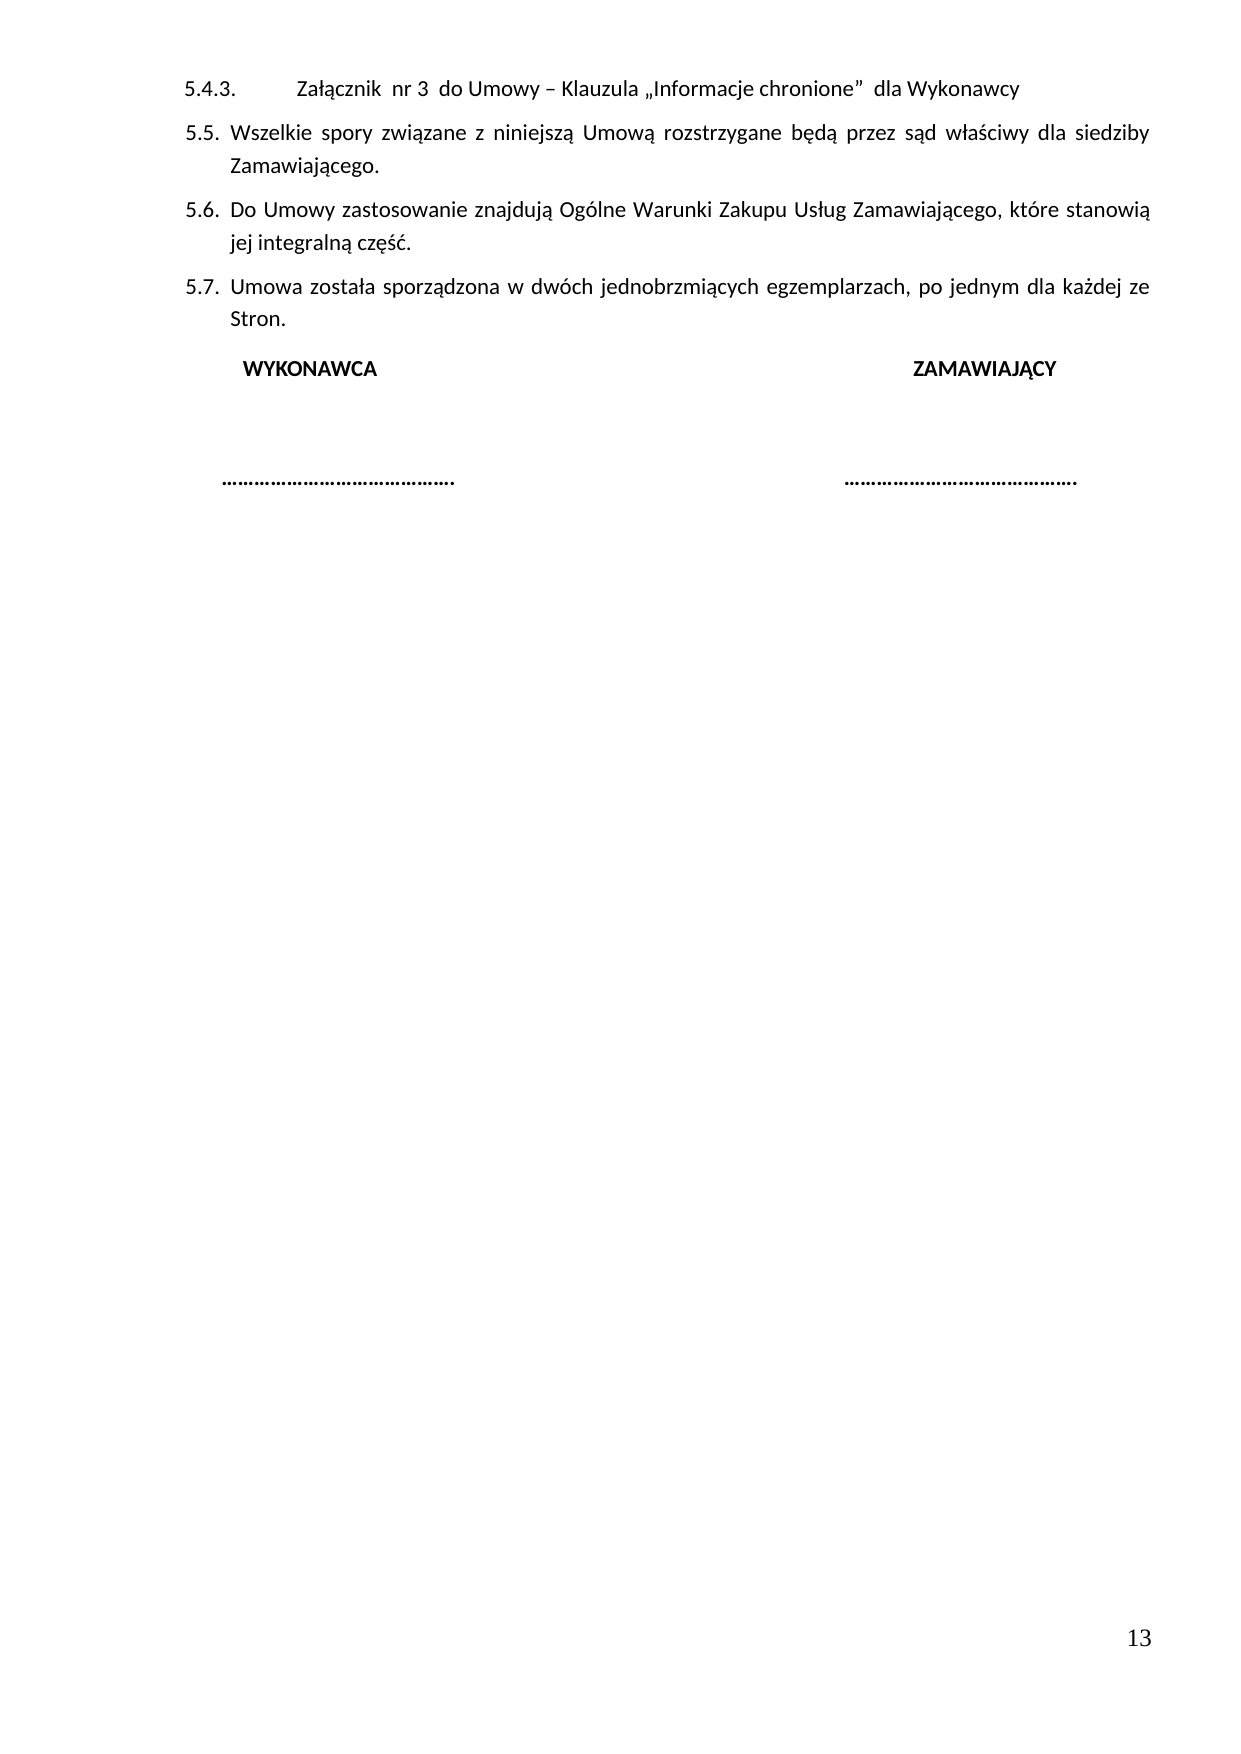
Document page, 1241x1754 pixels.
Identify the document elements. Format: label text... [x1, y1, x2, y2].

list Załącznik nr 3 do Umowy – Klauzula „Informacje chronione” dla Wykonawcy [148, 74, 1152, 102]
list Umowa została sporządzona w dwóch jednobrzmiących egzemplarzach, po jednym dla każdej ze Stron. [185, 272, 1152, 332]
text WYKONAWCA ZAMAWIAJĄCY [148, 349, 1152, 382]
text ……………………………………. ……………………………………. [148, 457, 1152, 491]
list Do Umowy zastosowanie znajdują Ogólne Warunki Zakupu Usług Zamawiającego, które stanowią jej integralną część. [185, 195, 1152, 256]
list Wszelkie spory związane z niniejszą Umową rozstrzygane będą przez sąd właściwy dla siedziby Zamawiającego. [185, 118, 1152, 179]
